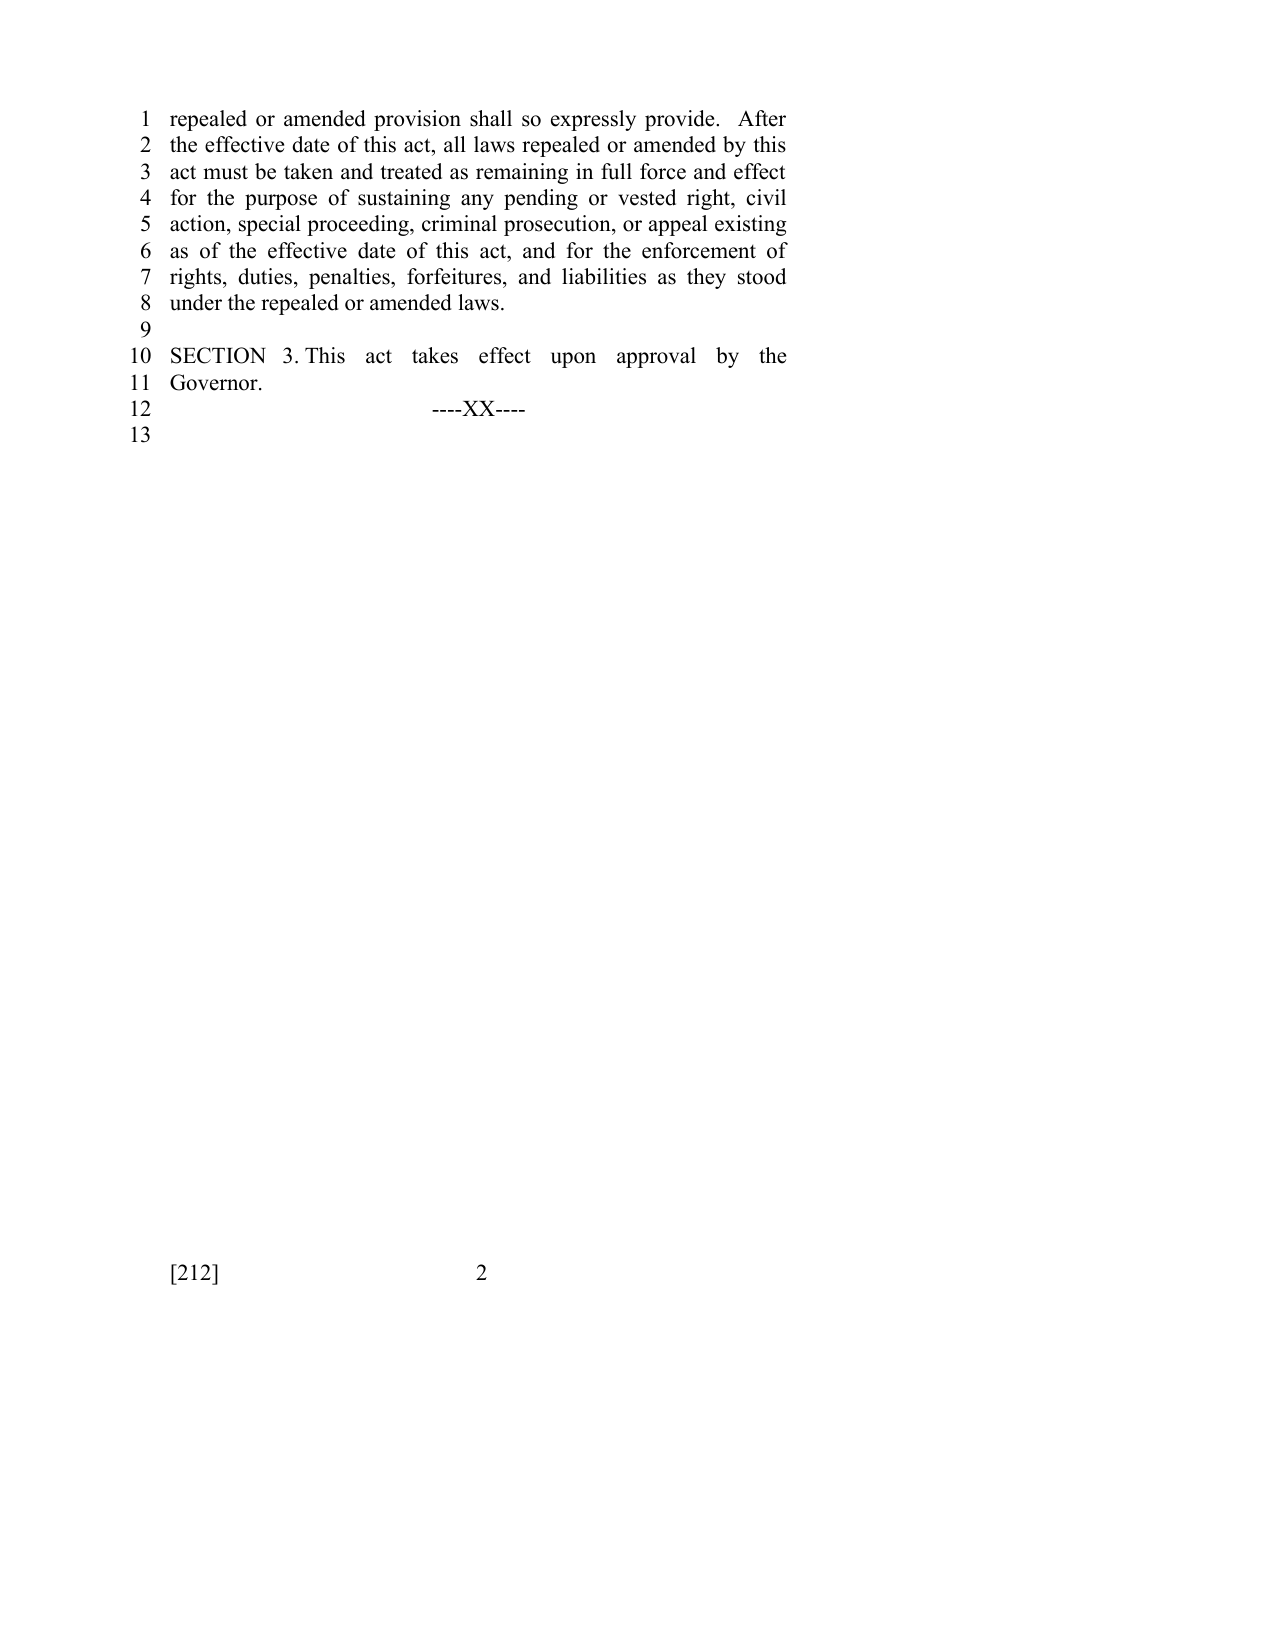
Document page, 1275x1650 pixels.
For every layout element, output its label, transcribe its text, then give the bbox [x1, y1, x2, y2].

text SECTION 3. This act takes effect upon approval by the Governor. [169, 342, 787, 395]
text ----XX---- [169, 395, 787, 421]
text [169, 105, 787, 316]
